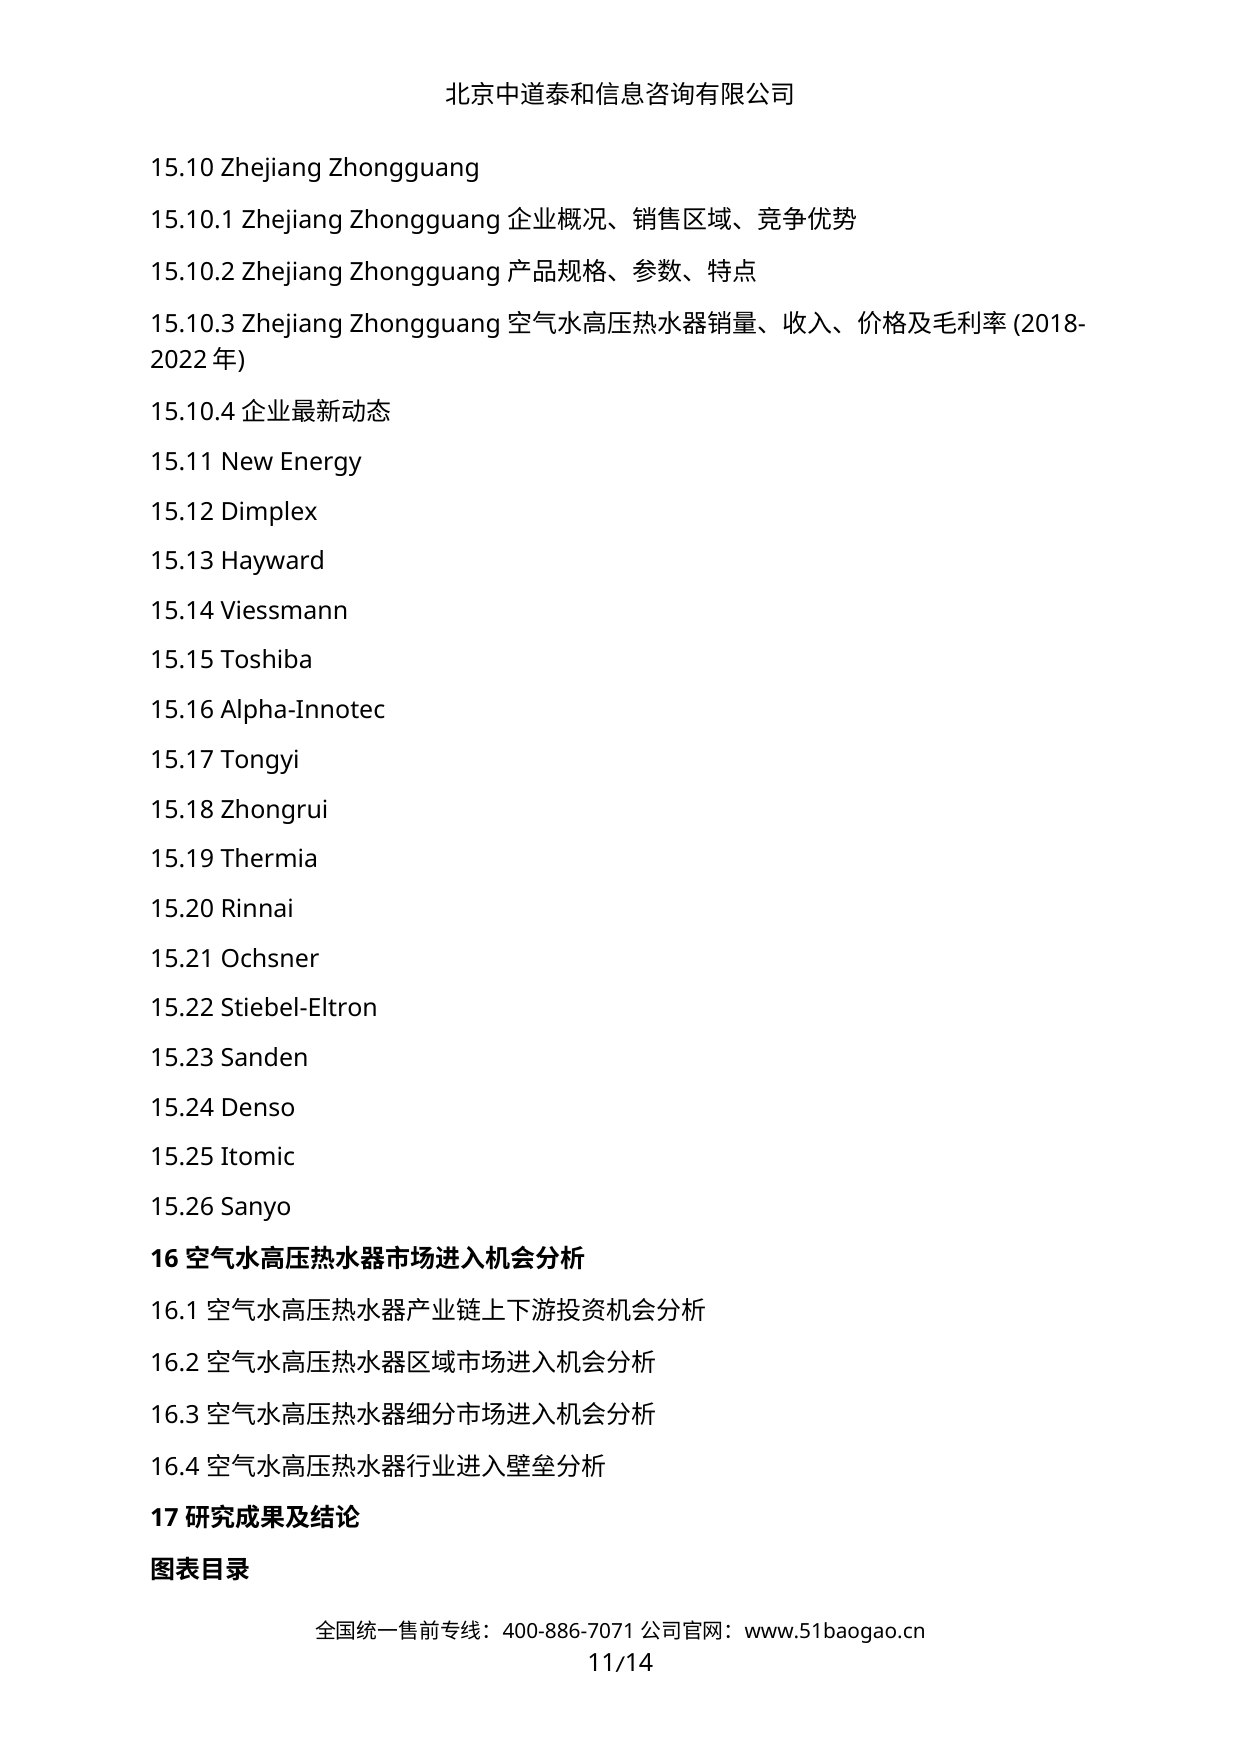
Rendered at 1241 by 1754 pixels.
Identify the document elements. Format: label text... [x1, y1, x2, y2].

text 15.10 Zhejiang Zhongguang [150, 150, 1090, 184]
text 15.15 Toshiba [150, 642, 1090, 676]
text 16.2 空气水高压热水器区域市场进入机会分析 [150, 1342, 1090, 1378]
text 16.1 空气水高压热水器产业链上下游投资机会分析 [150, 1290, 1090, 1327]
text 15.11 New Energy [150, 443, 1090, 477]
text 15.16 Alpha-Innotec [150, 692, 1090, 726]
text 15.21 Ochsner [150, 940, 1090, 974]
text 15.23 Sanden [150, 1040, 1090, 1074]
text 图表目录 [150, 1550, 1090, 1586]
text 15.24 Denso [150, 1089, 1090, 1123]
text 15.10.3 Zhejiang Zhongguang 空气水高压热水器销量、收入、价格及毛利率 (2018-2022年) [150, 303, 1090, 376]
text 15.10.2 Zhejiang Zhongguang 产品规格、参数、特点 [150, 252, 1090, 288]
text 15.18 Zhongrui [150, 791, 1090, 825]
text 15.10.4 企业最新动态 [150, 392, 1090, 428]
text 15.20 Rinnai [150, 891, 1090, 925]
text 17 研究成果及结论 [150, 1498, 1090, 1534]
text 15.13 Hayward [150, 543, 1090, 577]
text 15.25 Itomic [150, 1139, 1090, 1173]
text 15.10.1 Zhejiang Zhongguang 企业概况、销售区域、竞争优势 [150, 200, 1090, 236]
text 16.4 空气水高压热水器行业进入壁垒分析 [150, 1446, 1090, 1482]
text 15.14 Viessmann [150, 592, 1090, 627]
text 15.26 Sanyo [150, 1189, 1090, 1223]
text 15.12 Dimplex [150, 493, 1090, 527]
text 15.17 Tongyi [150, 742, 1090, 776]
text 16.3 空气水高压热水器细分市场进入机会分析 [150, 1394, 1090, 1430]
text 15.22 Stiebel-Eltron [150, 990, 1090, 1024]
text 15.19 Thermia [150, 841, 1090, 875]
text 16 空气水高压热水器市场进入机会分析 [150, 1238, 1090, 1275]
